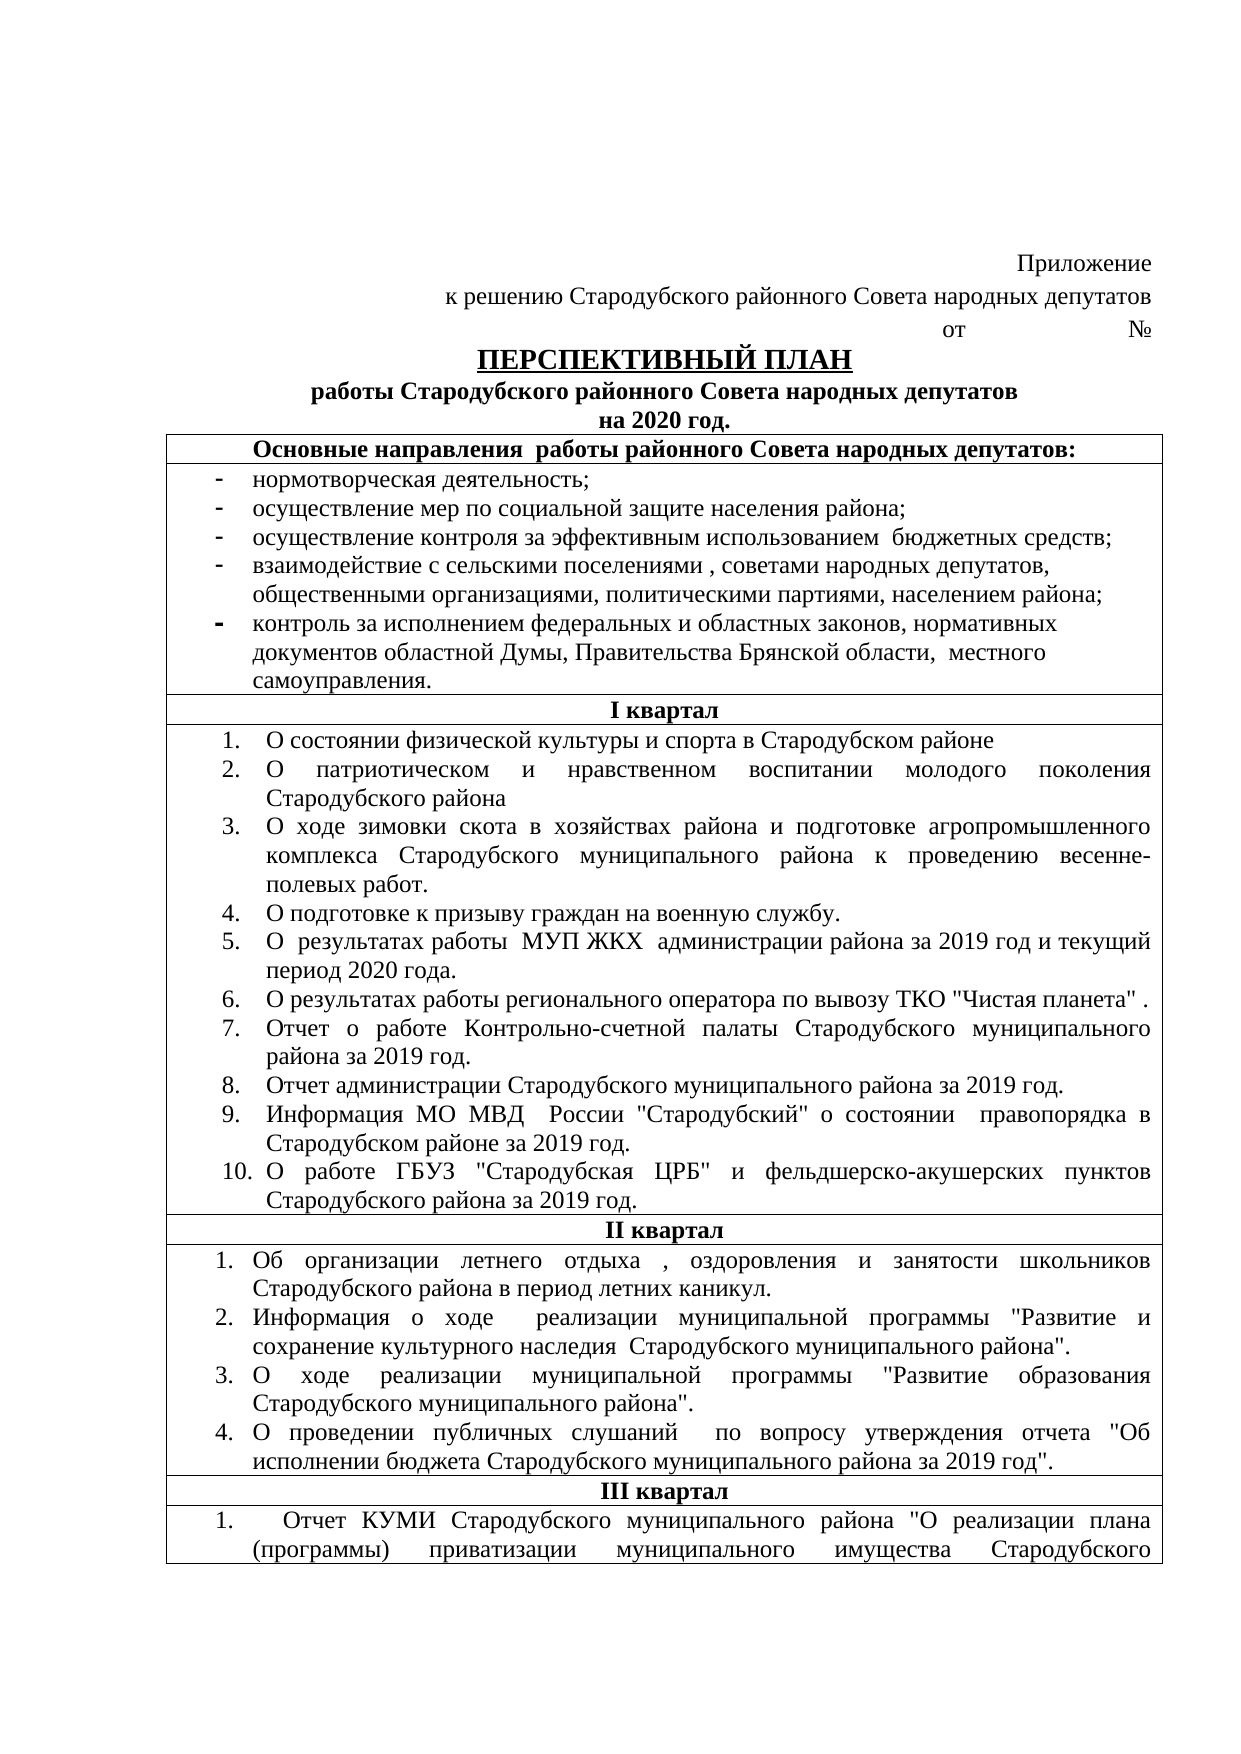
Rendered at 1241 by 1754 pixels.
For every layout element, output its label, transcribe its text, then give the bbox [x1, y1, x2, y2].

title работы Стародубского районного Совета народных депутатов [177, 376, 1152, 405]
text к решению Стародубского районного Совета народных депутатов [177, 281, 1152, 309]
title ПЕРСПЕКТИВНЫЙ ПЛАН [177, 342, 1152, 376]
table_cell II квартал [167, 1215, 1162, 1244]
table_cell I квартал [167, 695, 1162, 724]
table_cell III квартал [167, 1476, 1162, 1504]
text Приложение [177, 248, 1152, 276]
table_cell нормотворческая деятельность; осуществление мер по социальной защите населения района; осуществление контроля за эффективным использованием бюджетных средств; взаимодействие с сельскими поселениями , советами народных депутатов, общественными организациями, политическими партиями, населением района; контроль за исполнением федеральных и областных законов, нормативных документов областной Думы, Правительства Брянской области, местного самоуправления. [167, 464, 1162, 694]
table_header Основные направления работы районного Совета народных депутатов: [167, 435, 1162, 463]
title на 2020 год. [177, 405, 1152, 433]
table_cell О состоянии физической культуры и спорта в Стародубском районе О патриотическом и нравственном воспитании молодого поколения Стародубского района О ходе зимовки скота в хозяйствах района и подготовке агропромышленного комплекса Стародубского муниципального района к проведению весенне-полевых работ. О подготовке к призыву граждан на военную службу. О результатах работы МУП ЖКХ администрации района за 2019 год и текущий период 2020 года. О результатах работы регионального оператора по вывозу ТКО "Чистая планета" . Отчет о работе Контрольно-счетной палаты Стародубского муниципального района за 2019 год. Отчет администрации Стародубского муниципального района за 2019 год. Информация МО МВД России "Стародубский" о состоянии правопорядка в Стародубском районе за 2019 год. О работе ГБУЗ "Стародубская ЦРБ" и фельдшерско-акушерских пунктов Стародубского района за 2019 год. [167, 725, 1162, 1214]
table_cell Об организации летнего отдыха , оздоровления и занятости школьников Стародубского района в период летних каникул. Информация о ходе реализации муниципальной программы "Развитие и сохранение культурного наследия Стародубского муниципального района". О ходе реализации муниципальной программы "Развитие образования Стародубского муниципального района". О проведении публичных слушаний по вопросу утверждения отчета "Об исполнении бюджета Стародубского муниципального района за 2019 год". [167, 1245, 1162, 1475]
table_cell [167, 1506, 1162, 1563]
title от № [177, 314, 1152, 342]
